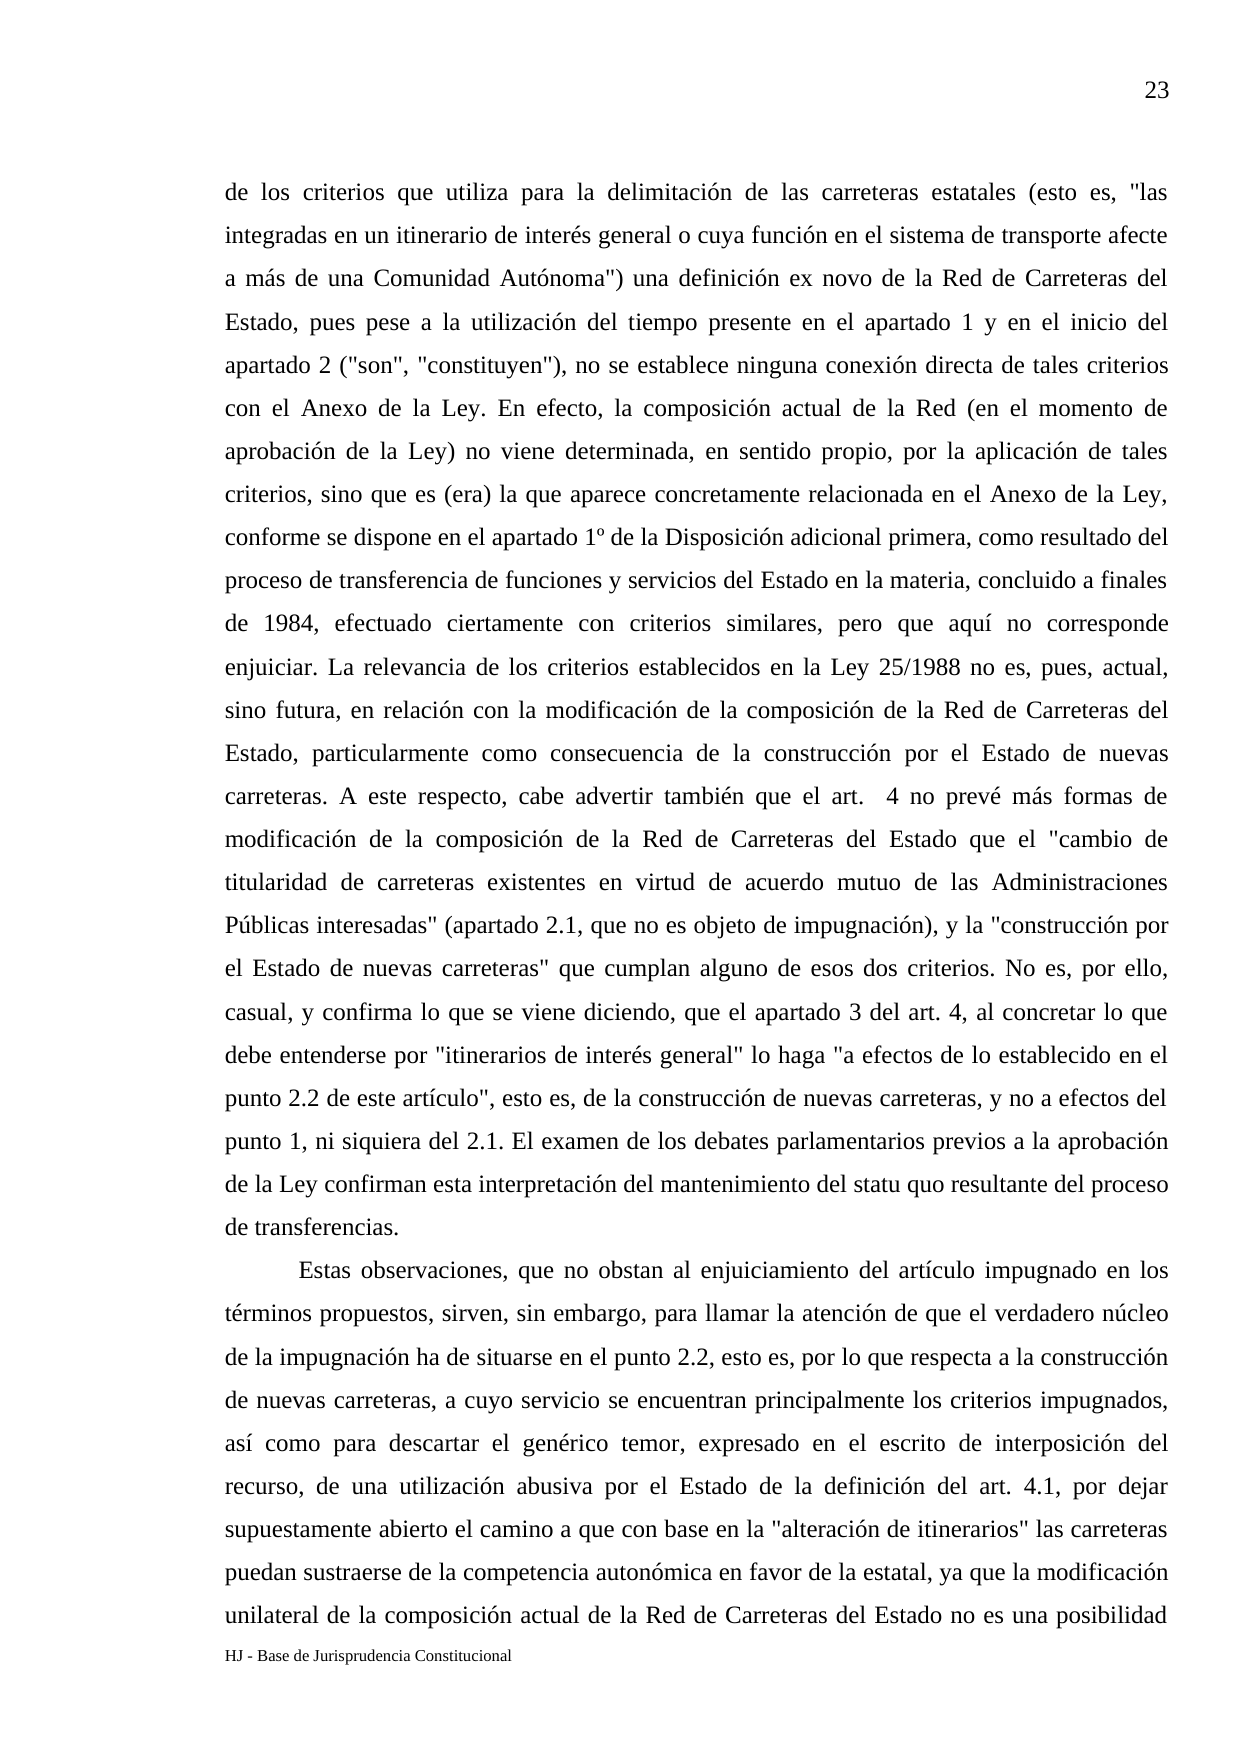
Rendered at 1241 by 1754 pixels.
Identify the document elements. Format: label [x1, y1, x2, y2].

text [224, 177, 1169, 1241]
text [224, 1255, 1169, 1629]
